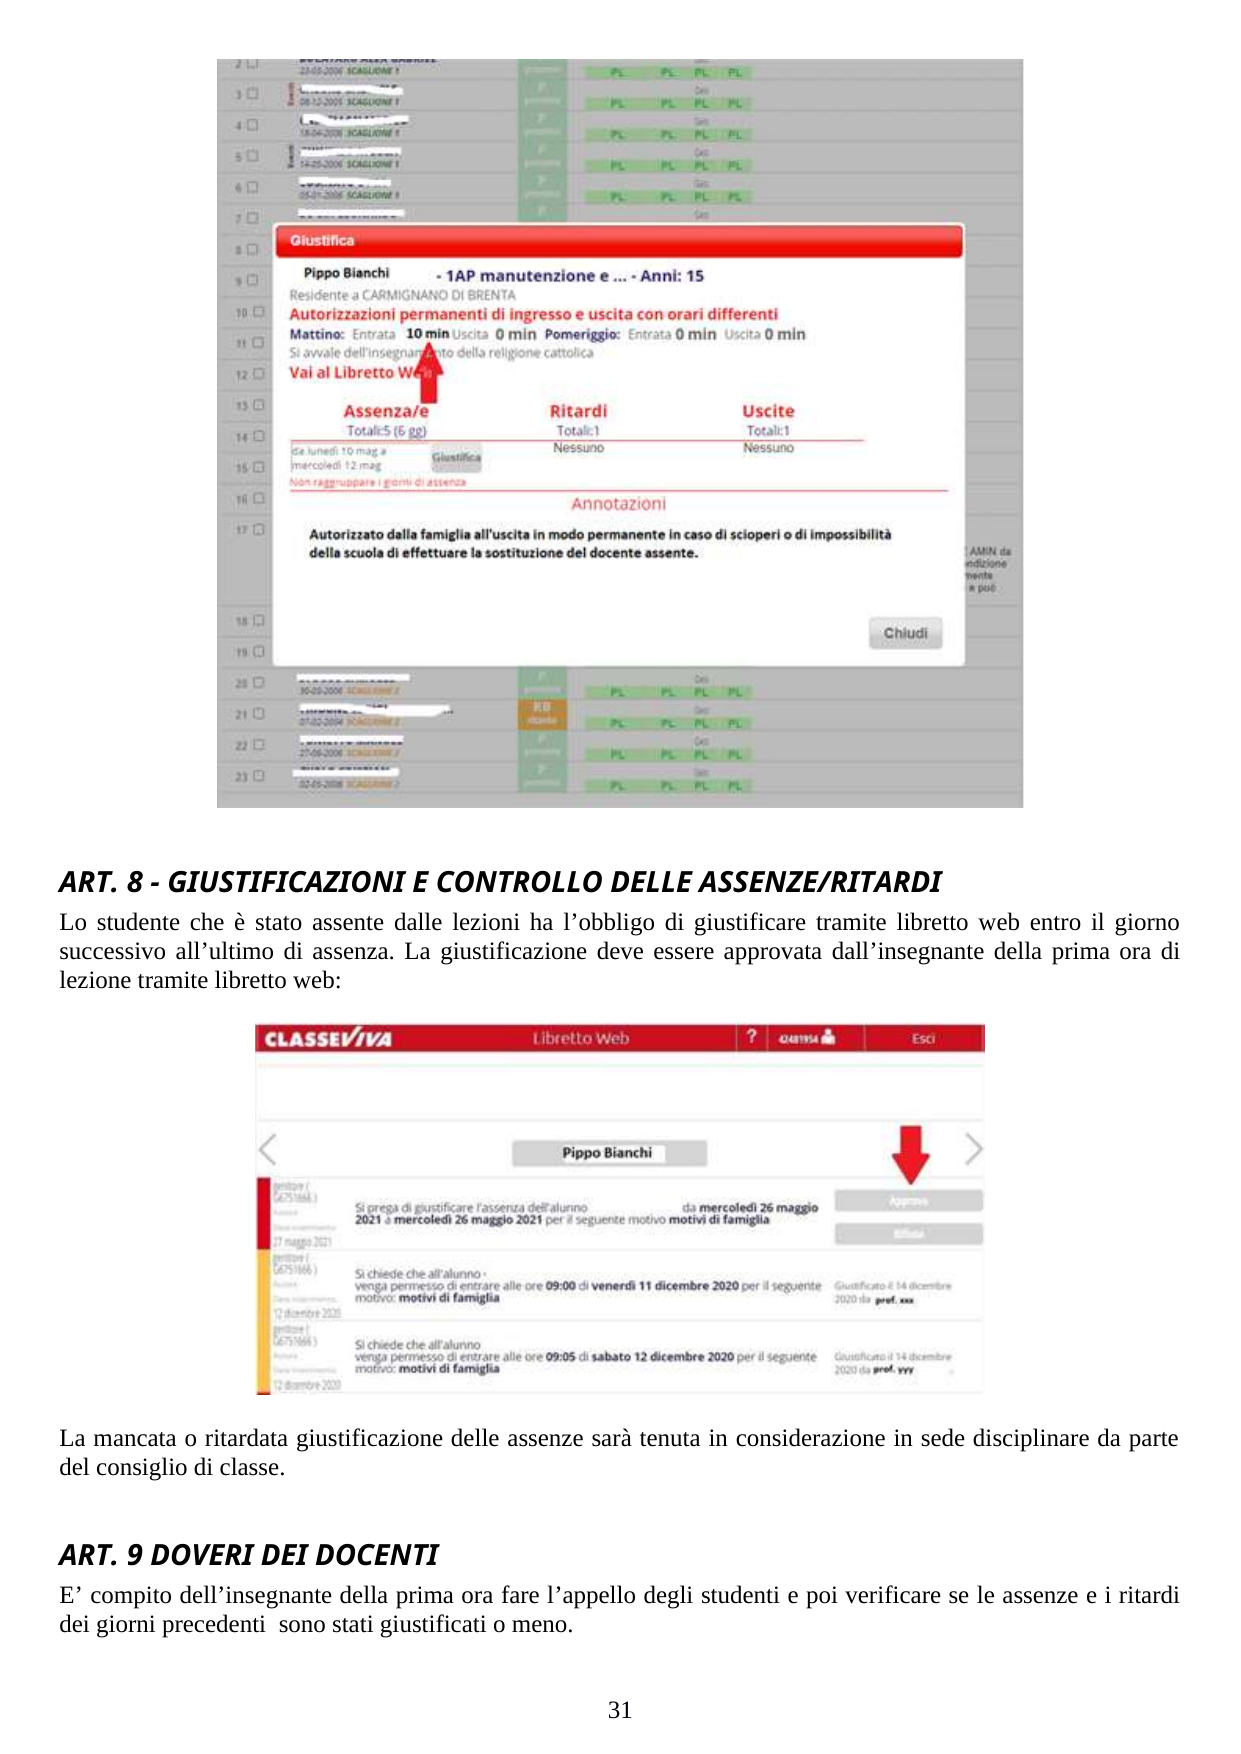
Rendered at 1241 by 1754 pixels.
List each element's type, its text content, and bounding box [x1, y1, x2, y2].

picture [217, 59, 1024, 808]
subtitle ART. 9 DOVERI DEI DOCENTI [59, 1534, 1181, 1574]
picture [255, 1022, 985, 1395]
text E’ compito dell’insegnante della prima ora fare l’appello degli studenti e poi verificare se le assenze e i ritardi dei giorni precedenti sono stati giustificati o meno. [59, 1580, 1181, 1638]
subtitle ART. 8 - GIUSTIFICAZIONI E CONTROLLO DELLE ASSENZE/RITARDI [59, 862, 1181, 901]
text La mancata o ritardata giustificazione delle assenze sarà tenuta in considerazione in sede disciplinare da parte del consiglio di classe. [59, 1423, 1181, 1481]
text Lo studente che è stato assente dalle lezioni ha l’obbligo di giustificare tramite libretto web entro il giorno successivo all’ultimo di assenza. La giustificazione deve essere approvata dall’insegnante della prima ora di lezione tramite libretto web: [59, 907, 1181, 994]
